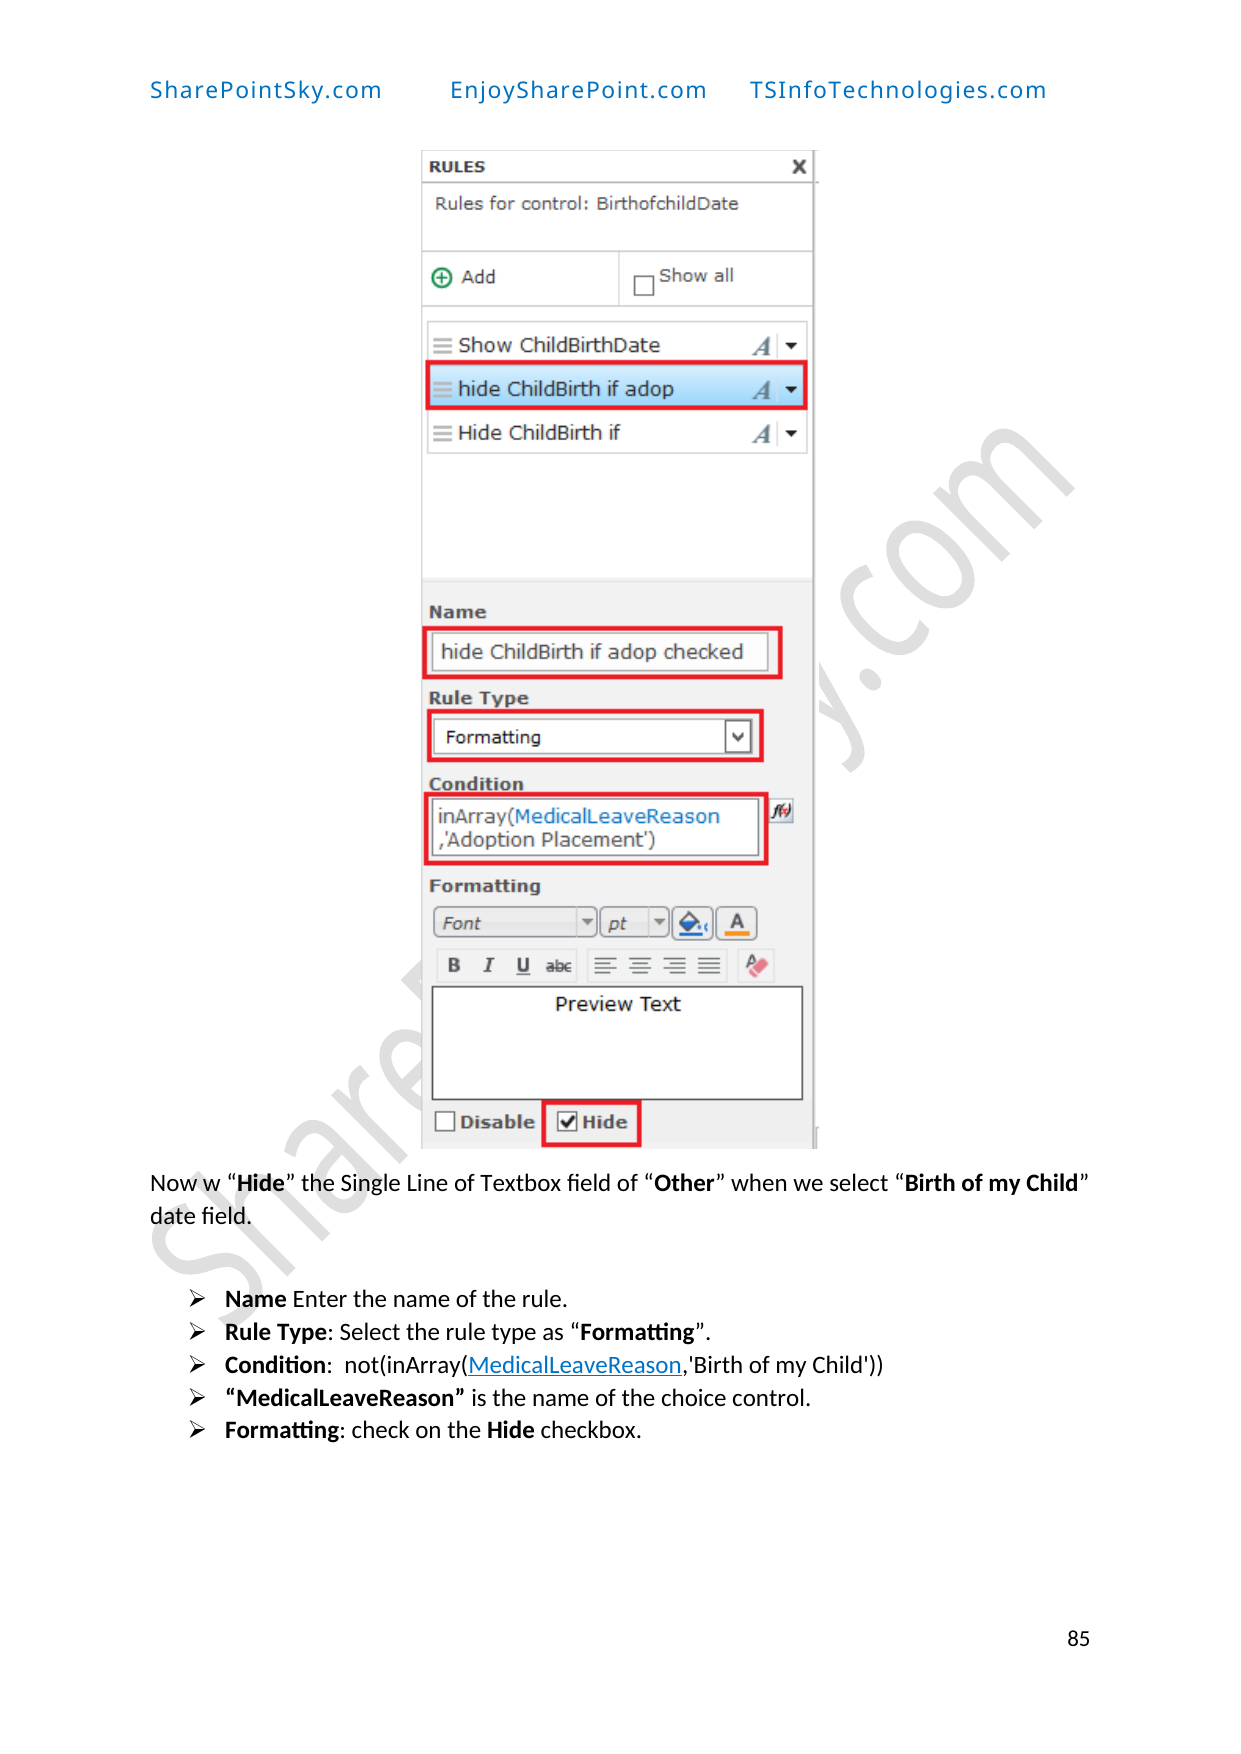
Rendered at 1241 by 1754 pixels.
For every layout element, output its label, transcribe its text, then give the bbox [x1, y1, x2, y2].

picture [421, 150, 819, 1149]
list Name Enter the name of the rule. [187, 1283, 1090, 1313]
list “MedicalLeaveReason” is the name of the choice control. [187, 1382, 1090, 1412]
list Formatting: check on the Hide checkbox. [187, 1415, 1090, 1445]
text Now w “Hide” the Single Line of Textbox field of “Other” when we select “Birth of my Child” date field. [150, 1168, 1090, 1231]
list Condition: not(inArray(MedicalLeaveReason,'Birth of my Child')) [187, 1349, 1090, 1379]
list Rule Type: Select the rule type as “Formatting”. [187, 1316, 1090, 1346]
